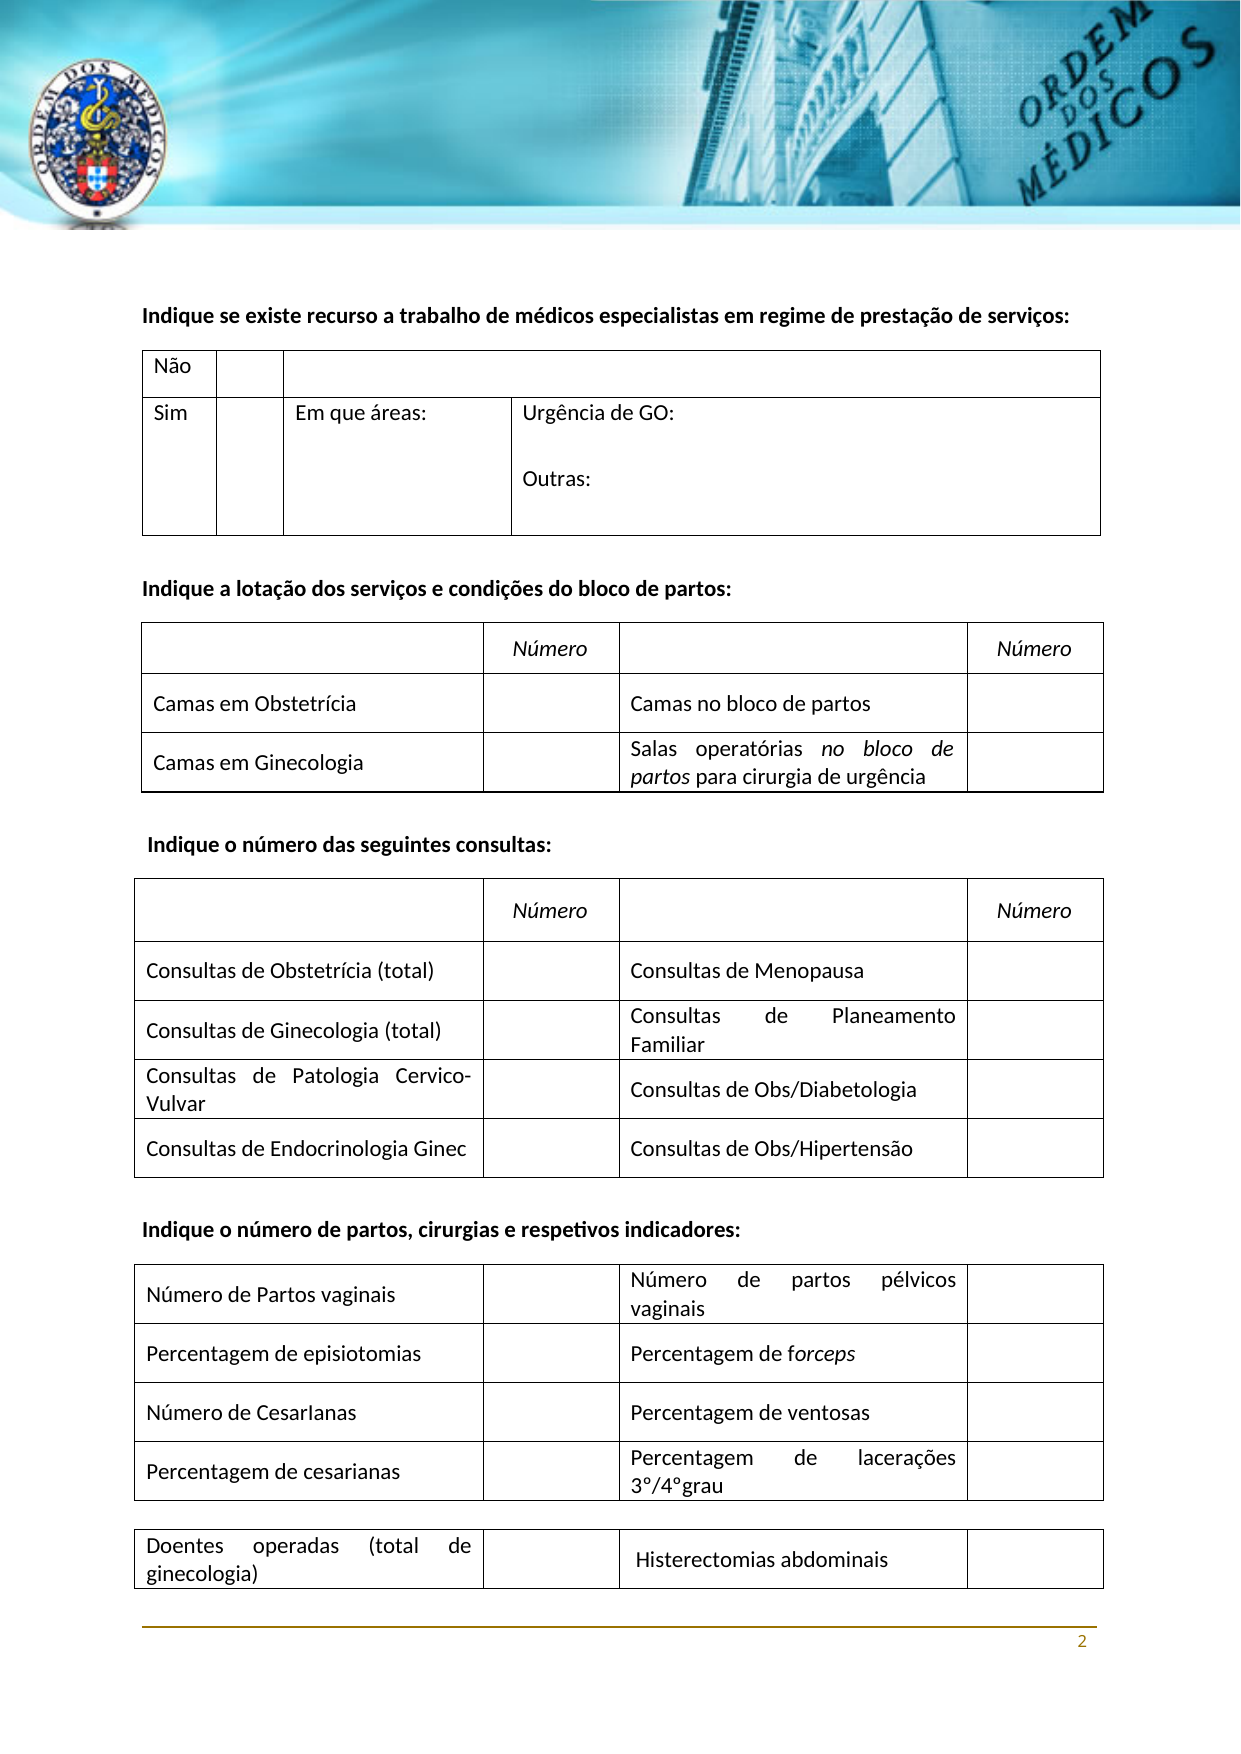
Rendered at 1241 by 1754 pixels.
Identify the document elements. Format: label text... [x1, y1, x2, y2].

table_cell Salas operatórias no bloco de partos para cirurgia de urgência [620, 733, 967, 791]
text Indique a lotação dos serviços e condições do bloco de partos: [142, 574, 1098, 602]
table_cell Percentagem de lacerações 3º/4ºgrau [620, 1442, 967, 1500]
table_cell Número de CesarIanas [135, 1383, 483, 1441]
table_cell Consultas de Patologia Cervico-Vulvar [135, 1060, 483, 1118]
table_header [484, 1530, 619, 1588]
table_cell Consultas de Obs/Hipertensão [620, 1119, 967, 1177]
table_header [135, 879, 483, 941]
table_cell Percentagem de ventosas [620, 1383, 967, 1441]
table_cell [968, 942, 1103, 1000]
table_cell Urgência de GO: [512, 398, 1100, 463]
table_cell [217, 398, 283, 535]
table_cell Consultas de Ginecologia (total) [135, 1001, 483, 1059]
table_cell [484, 1442, 619, 1500]
table_header Número de Partos vaginais [135, 1265, 483, 1323]
table_cell [484, 1383, 619, 1441]
picture [0, 0, 1241, 230]
table_header Número [968, 879, 1103, 941]
table_cell [968, 1060, 1103, 1118]
table_cell [968, 674, 1103, 732]
table_cell Consultas de Obs/Diabetologia [620, 1060, 967, 1118]
table_header Número [968, 623, 1103, 673]
table_cell Percentagem de cesarianas [135, 1442, 483, 1500]
table_header [620, 879, 967, 941]
table_cell Consultas de Planeamento Familiar [620, 1001, 967, 1059]
table_header Número [484, 623, 619, 673]
table_cell [968, 1119, 1103, 1177]
table_header [968, 1530, 1103, 1588]
table_cell [484, 733, 619, 791]
table_cell Camas em Ginecologia [142, 733, 483, 791]
table_header Não [143, 351, 216, 397]
table_cell Camas no bloco de partos [620, 674, 967, 732]
table_cell Camas em Obstetrícia [142, 674, 483, 732]
table_cell [484, 1060, 619, 1118]
table_cell Percentagem de forceps [620, 1324, 967, 1382]
table_cell [484, 942, 619, 1000]
table_header [484, 1265, 619, 1323]
table_cell Sim [143, 398, 216, 535]
table_header Doentes operadas (total de ginecologia) [135, 1530, 483, 1588]
table_cell [968, 1442, 1103, 1500]
table_header Número [484, 879, 619, 941]
table_cell Percentagem de episiotomias [135, 1324, 483, 1382]
table_cell [968, 733, 1103, 791]
table_cell Consultas de Obstetrícia (total) [135, 942, 483, 1000]
table_cell [968, 1383, 1103, 1441]
table_header [620, 623, 967, 673]
table_header [217, 351, 283, 397]
text Indique se existe recurso a trabalho de médicos especialistas em regime de prestação de serviços: [142, 302, 1098, 330]
text Indique o número das seguintes consultas: [142, 830, 1098, 858]
table_cell [484, 674, 619, 732]
table_header Número de partos pélvicos vaginais [620, 1265, 967, 1323]
table_cell Outras: [512, 464, 1100, 535]
table_header Histerectomias abdominais [620, 1530, 967, 1588]
table_cell Consultas de Endocrinologia Ginec [135, 1119, 483, 1177]
table_header [142, 623, 483, 673]
table_cell [484, 1119, 619, 1177]
table_cell [484, 1324, 619, 1382]
table_cell [484, 1001, 619, 1059]
table_cell [968, 1001, 1103, 1059]
table_cell Em que áreas: [284, 398, 511, 535]
text Indique o número de partos, cirurgias e respetivos indicadores: [142, 1215, 1098, 1243]
table_cell Consultas de Menopausa [620, 942, 967, 1000]
table_header [968, 1265, 1103, 1323]
table_header [284, 351, 1100, 397]
table_cell [968, 1324, 1103, 1382]
